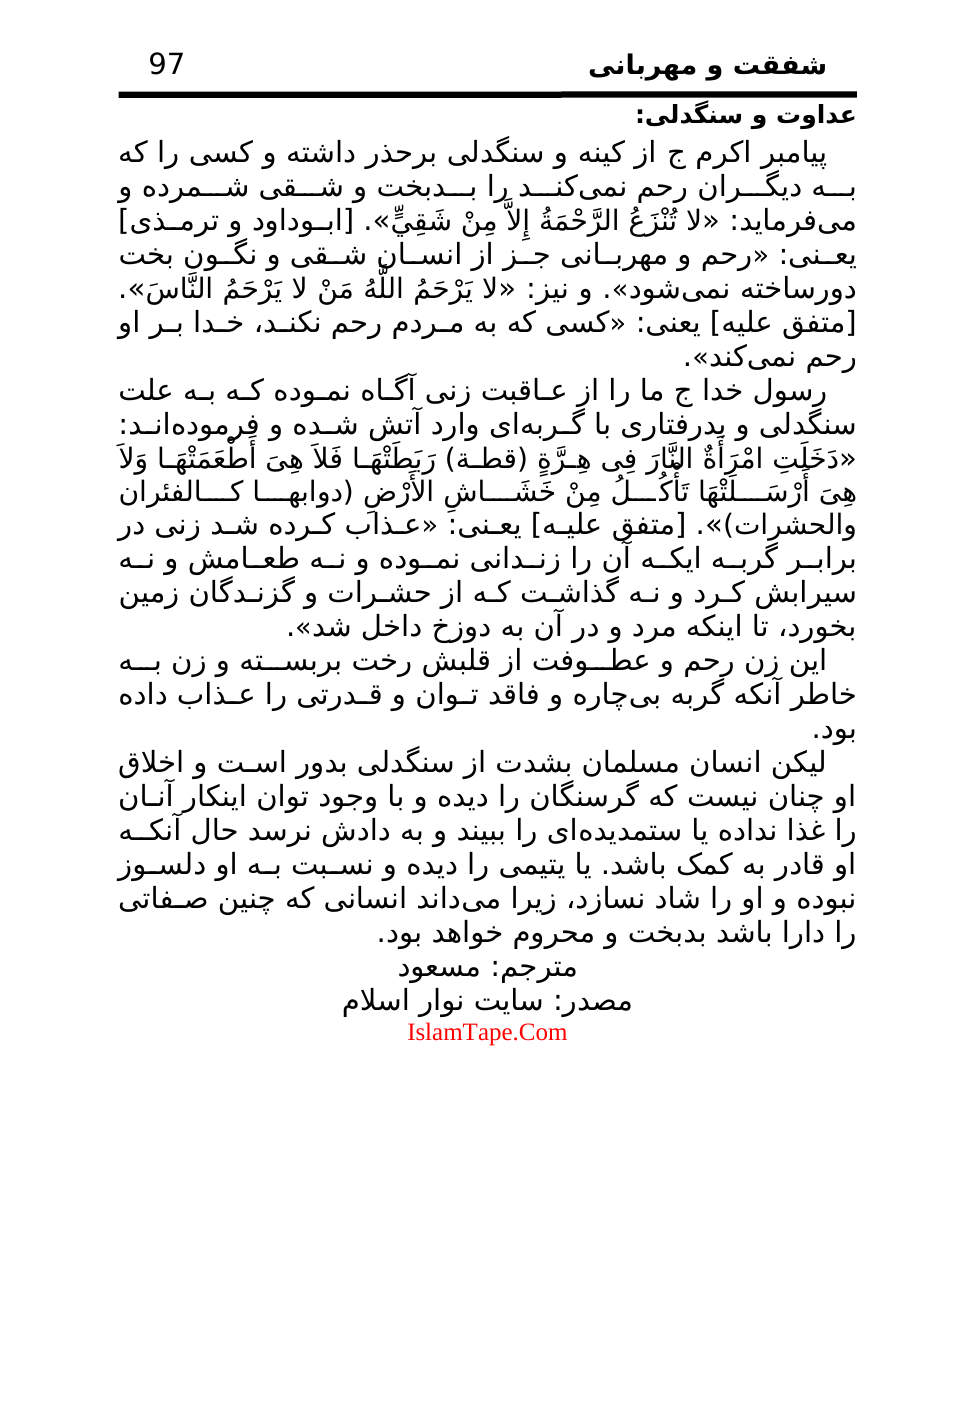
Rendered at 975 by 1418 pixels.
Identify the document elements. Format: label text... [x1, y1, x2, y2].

text پیامبر اکرم ج از کینه و سنگدلی برحذر داشته و کسی را که به دیگران رحم نمی‌‌کند را بدبخت و شقی شمرده و می‌‌فرماید: «لا تُنْزَعُ الرَّحْمَةُ إِلاَّ مِنْ شَقِيٍّ». [ابوداود و ترمذی] یعنی: «رحم و مهربانی جز از انسان شقی و نگون بخت دورساخته نمی‌‌شود». و نیز: «لا يَرْحَمُ اللَّهُ مَنْ لا يَرْحَمُ النَّاسَ». [متفق علیه] یعنی: «کسی که به مردم رحم نکند، خدا بر او رحم نمی‌‌کند». [118, 135, 857, 373]
text مصدر: سایت نوار اسلام [118, 983, 857, 1017]
text رسول خدا ج ما را از عاقبت زنی آگاه نموده که به علت سنگدلی و بدرفتاری با گربه‌ای وارد آتش شده و فرموده‌اند: «دَخَلَتِ امْرَأَةٌ النَّارَ فِى هِرَّةٍ (قطة) رَبَطَتْهَا فَلاَ هِىَ أَطْعَمَتْهَا وَلاَ هِىَ أَرْسَلَتْهَا تَأْكُلُ مِنْ خَشَاشِ الأَرْضِ (دوابها كالفئران والحشرات)». [متفق علیه] یعنی: «عذاب کرده شد زنی در برابر گربه ایکه آن را زندانی نموده و نه طعامش و نه سیرابش کرد و نه گذاشت که از حشرات و گزندگان زمین بخورد، تا اینکه مرد و در آن به دوزخ داخل شد». [118, 373, 857, 643]
text این زن رحم و عطوفت از قلبش رخت بربسته و زن به خاطر آنکه گربه بی‌چاره و فاقد توان و قدرتی را عذاب داده بود. [118, 643, 857, 745]
text لیکن انسان مسلمان بشدت از سنگدلی بدور است و اخلاق او چنان نیست که گرسنگان را دیده و با وجود توان اینکار آنان را غذا نداده یا ستمدیده‌ای را ببیند و به دادش نرسد حال آنکه او قادر به کمک باشد. یا یتیمی را دیده و نسبت به او دلسوز نبوده و او را شاد نسازد، زیرا می‌‌داند انسانی که چنین صفاتی را دارا باشد بدبخت و محروم خواهد بود. [118, 745, 857, 949]
text مترجم: مسعود [118, 949, 857, 983]
text IslamTape.Com [118, 1017, 857, 1046]
text عداوت و سنگدلی: [118, 100, 857, 129]
